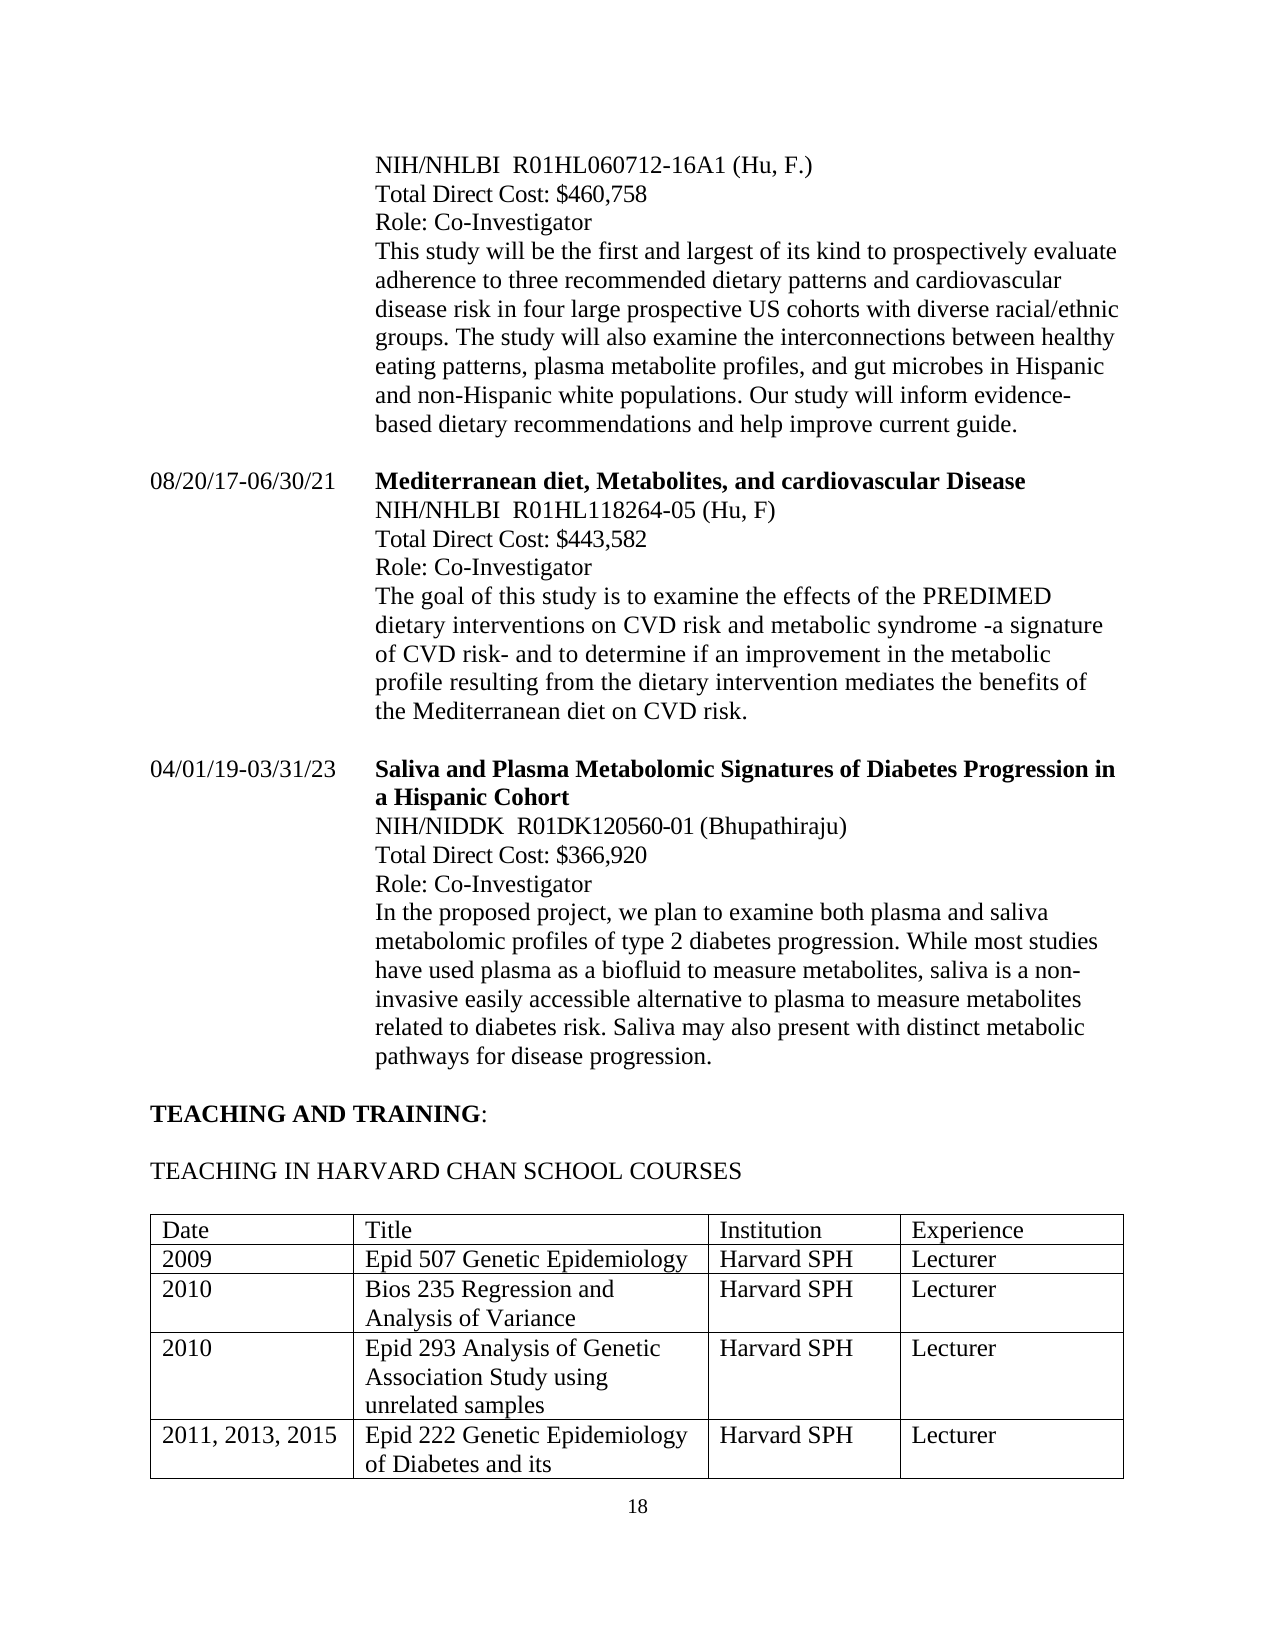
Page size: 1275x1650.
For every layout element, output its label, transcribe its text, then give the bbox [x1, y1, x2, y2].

table_cell Harvard SPH [709, 1420, 900, 1478]
text Total Direct Cost: $460,758 [150, 179, 1125, 207]
text NIH/NHLBI R01HL060712-16A1 (Hu, F.) [150, 150, 1125, 179]
table_cell 2010 [151, 1333, 353, 1419]
table_header Experience [901, 1215, 1123, 1243]
table_cell Lecturer [901, 1420, 1123, 1478]
text In the proposed project, we plan to examine both plasma and saliva metabolomic profiles of type 2 diabetes progression. While most studies have used plasma as a biofluid to measure metabolites, saliva is a non-invasive easily accessible alternative to plasma to measure metabolites related to diabetes risk. Saliva may also present with distinct metabolic pathways for disease progression. [375, 897, 1125, 1070]
text NIH/NIDDK R01DK120560-01 (Bhupathiraju) [150, 811, 1125, 840]
table_cell Epid 293 Analysis of Genetic Association Study using unrelated samples [354, 1333, 708, 1419]
table_cell Bios 235 Regression and Analysis of Variance [354, 1274, 708, 1332]
table_cell Epid 507 Genetic Epidemiology [354, 1245, 708, 1273]
text TEACHING IN HARVARD CHAN SCHOOL COURSES [150, 1156, 1125, 1185]
text Total Direct Cost: $443,582 [150, 524, 1125, 552]
text TEACHING AND TRAINING: [150, 1099, 1125, 1127]
table_header Title [354, 1215, 708, 1243]
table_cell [354, 1420, 708, 1478]
table_cell 2011, 2013, 2015 [151, 1420, 353, 1478]
text Role: Co-Investigator [150, 207, 1125, 236]
text NIH/NHLBI R01HL118264-05 (Hu, F) [150, 495, 1125, 524]
table_cell Harvard SPH [709, 1274, 900, 1332]
table_header Date [151, 1215, 353, 1243]
text The goal of this study is to examine the effects of the PREDIMED dietary interventions on CVD risk and metabolic syndrome -a signature of CVD risk- and to determine if an improvement in the metabolic profile resulting from the dietary intervention mediates the benefits of the Mediterranean diet on CVD risk. [375, 581, 1125, 725]
text Role: Co-Investigator [150, 552, 1125, 581]
table_cell Lecturer [901, 1333, 1123, 1419]
table_cell 2010 [151, 1274, 353, 1332]
text Role: Co-Investigator [150, 869, 1125, 897]
text Total Direct Cost: $366,920 [150, 840, 1125, 869]
table_cell Lecturer [901, 1245, 1123, 1273]
table_header Institution [709, 1215, 900, 1243]
table_cell 2009 [151, 1245, 353, 1273]
text This study will be the first and largest of its kind to prospectively evaluate adherence to three recommended dietary patterns and cardiovascular disease risk in four large prospective US cohorts with diverse racial/ethnic groups. The study will also examine the interconnections between healthy eating patterns, plasma metabolite profiles, and gut microbes in Hispanic and non-Hispanic white populations. Our study will inform evidence-based dietary recommendations and help improve current guide. [375, 236, 1125, 437]
text 04/01/19-03/31/23 Saliva and Plasma Metabolomic Signatures of Diabetes Progression in a Hispanic Cohort [150, 754, 1125, 811]
text 08/20/17-06/30/21 Mediterranean diet, Metabolites, and cardiovascular Disease [150, 466, 1125, 495]
table_cell Lecturer [901, 1274, 1123, 1332]
table_cell Harvard SPH [709, 1333, 900, 1419]
table_cell Harvard SPH [709, 1245, 900, 1273]
